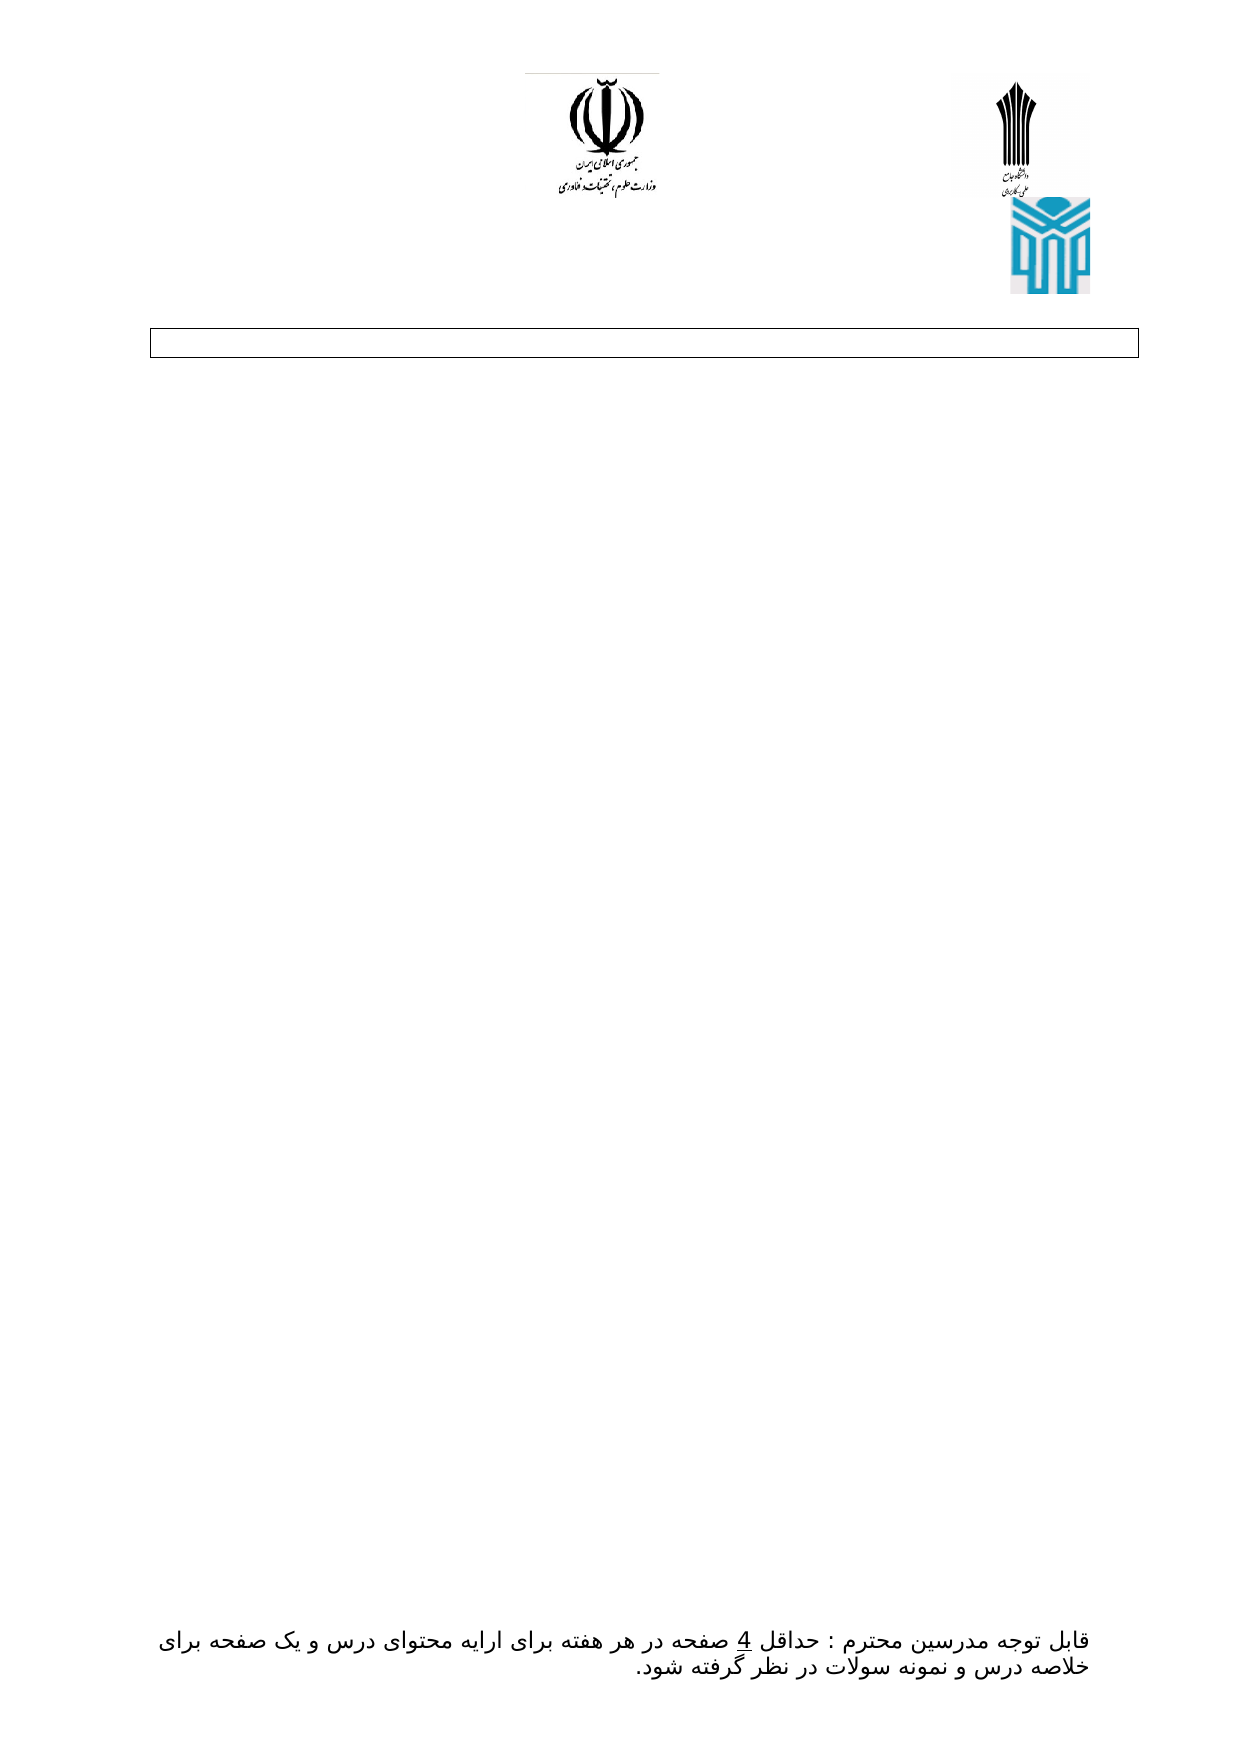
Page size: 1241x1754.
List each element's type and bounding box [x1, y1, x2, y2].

picture [951, 73, 1091, 294]
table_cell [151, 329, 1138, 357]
picture [525, 73, 660, 198]
